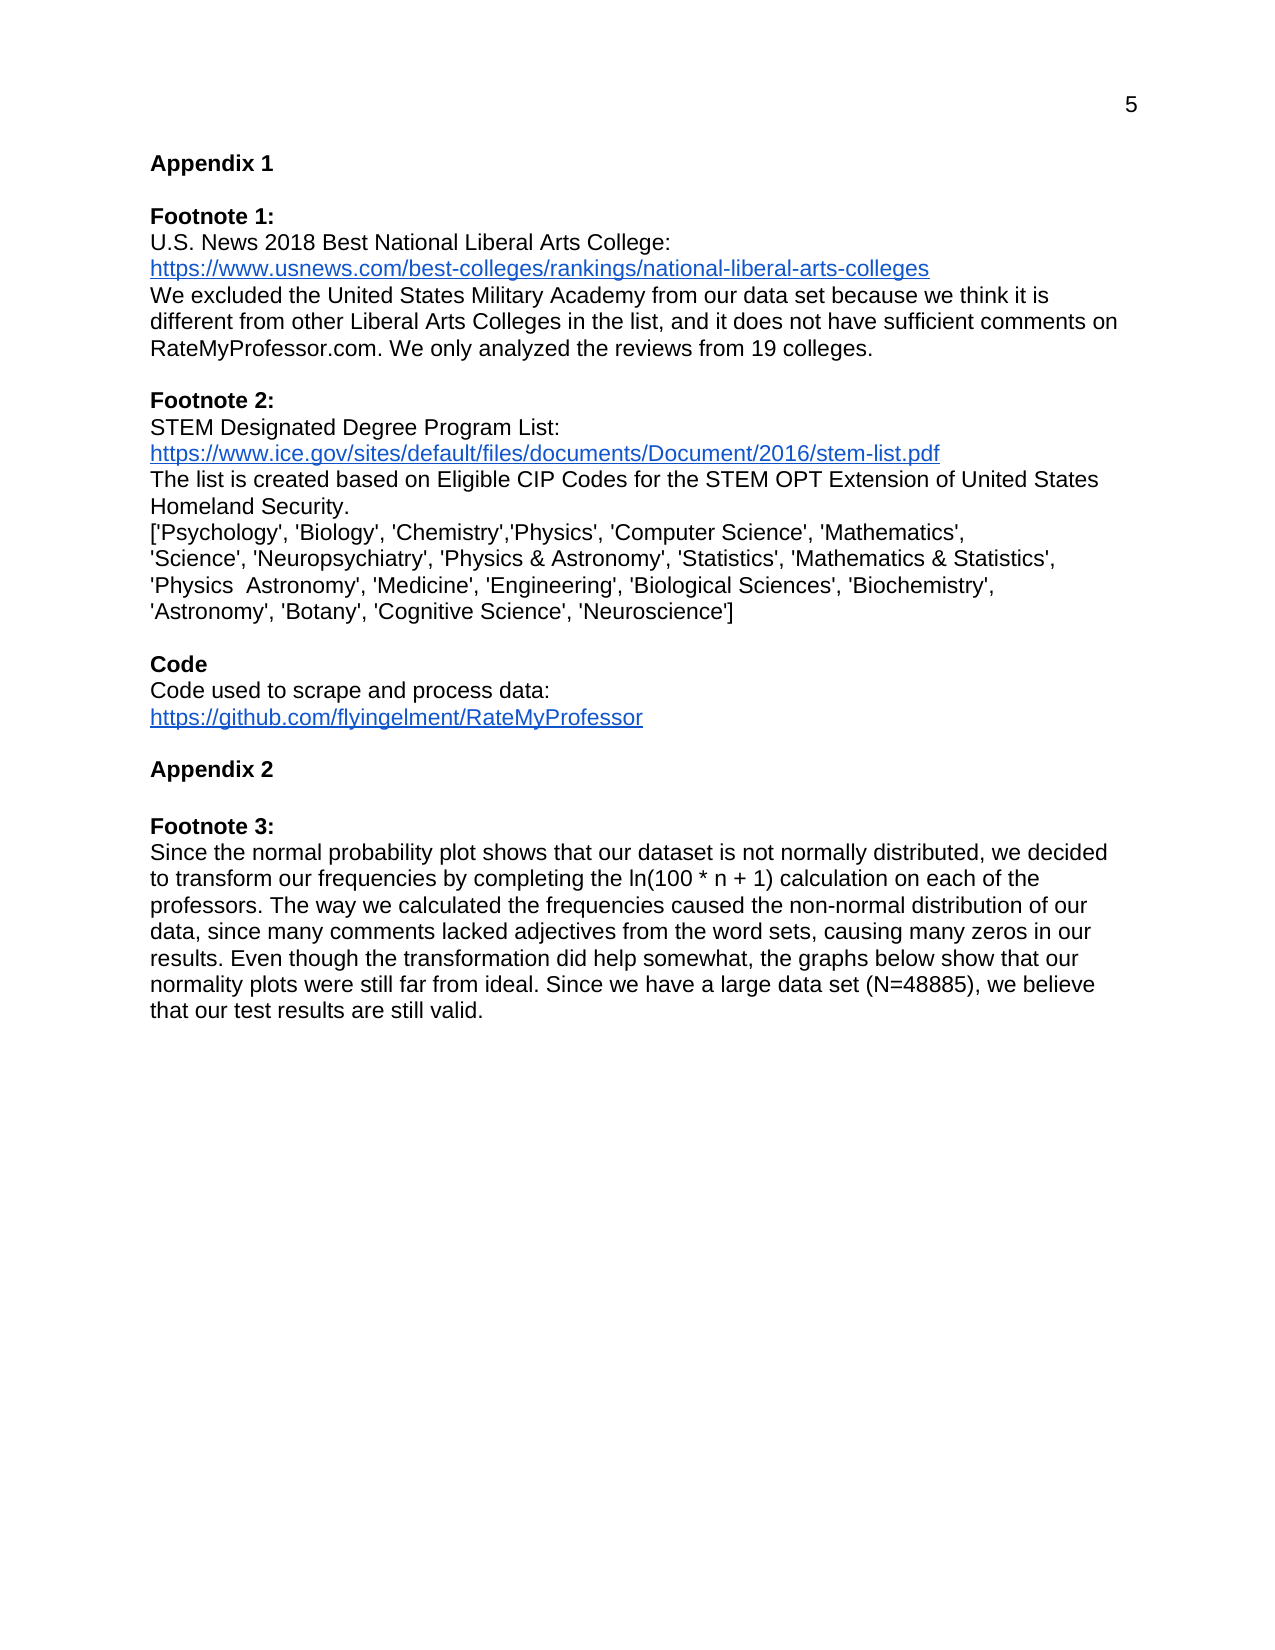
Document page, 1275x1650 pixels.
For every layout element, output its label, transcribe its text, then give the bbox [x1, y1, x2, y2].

text Footnote 2: [150, 387, 1125, 413]
text Appendix 1 [150, 150, 1125, 176]
text U.S. News 2018 Best National Liberal Arts College: [150, 229, 1125, 255]
text Footnote 1: [150, 203, 1125, 229]
text Appendix 2 [150, 756, 1125, 782]
text https://www.usnews.com/best-colleges/rankings/national-liberal-arts-colleges [150, 255, 1125, 282]
text Code [150, 651, 1125, 677]
text 'Science', 'Neuropsychiatry', 'Physics & Astronomy', 'Statistics', 'Mathematics & Statistics', 'Physics Astronomy', 'Medicine', 'Engineering', 'Biological Sciences', 'Biochemistry', 'Astronomy', 'Botany', 'Cognitive Science', 'Neuroscience'] [150, 545, 1125, 624]
text Footnote 3: [150, 813, 1125, 839]
text We excluded the United States Military Academy from our data set because we think it is different from other Liberal Arts Colleges in the list, and it does not have sufficient comments on RateMyProfessor.com. We only analyzed the reviews from 19 colleges. [150, 282, 1125, 361]
text https://github.com/flyingelment/RateMyProfessor [150, 703, 1125, 730]
text Code used to scrape and process data: [150, 677, 1125, 703]
text ['Psychology', 'Biology', 'Chemistry','Physics', 'Computer Science', 'Mathematics', [150, 519, 1125, 545]
text The list is created based on Eligible CIP Codes for the STEM OPT Extension of United States Homeland Security. [150, 466, 1125, 519]
text STEM Designated Degree Program List: https://www.ice.gov/sites/default/files/documents/Document/2016/stem-list.pdf [150, 413, 1125, 466]
text Since the normal probability plot shows that our dataset is not normally distributed, we decided to transform our frequencies by completing the ln(100 * n + 1) calculation on each of the professors. The way we calculated the frequencies caused the non-normal distribution of our data, since many comments lacked adjectives from the word sets, causing many zeros in our results. Even though the transformation did help somewhat, the graphs below show that our normality plots were still far from ideal. Since we have a large data set (N=48885), we believe that our test results are still valid. [150, 839, 1125, 1023]
